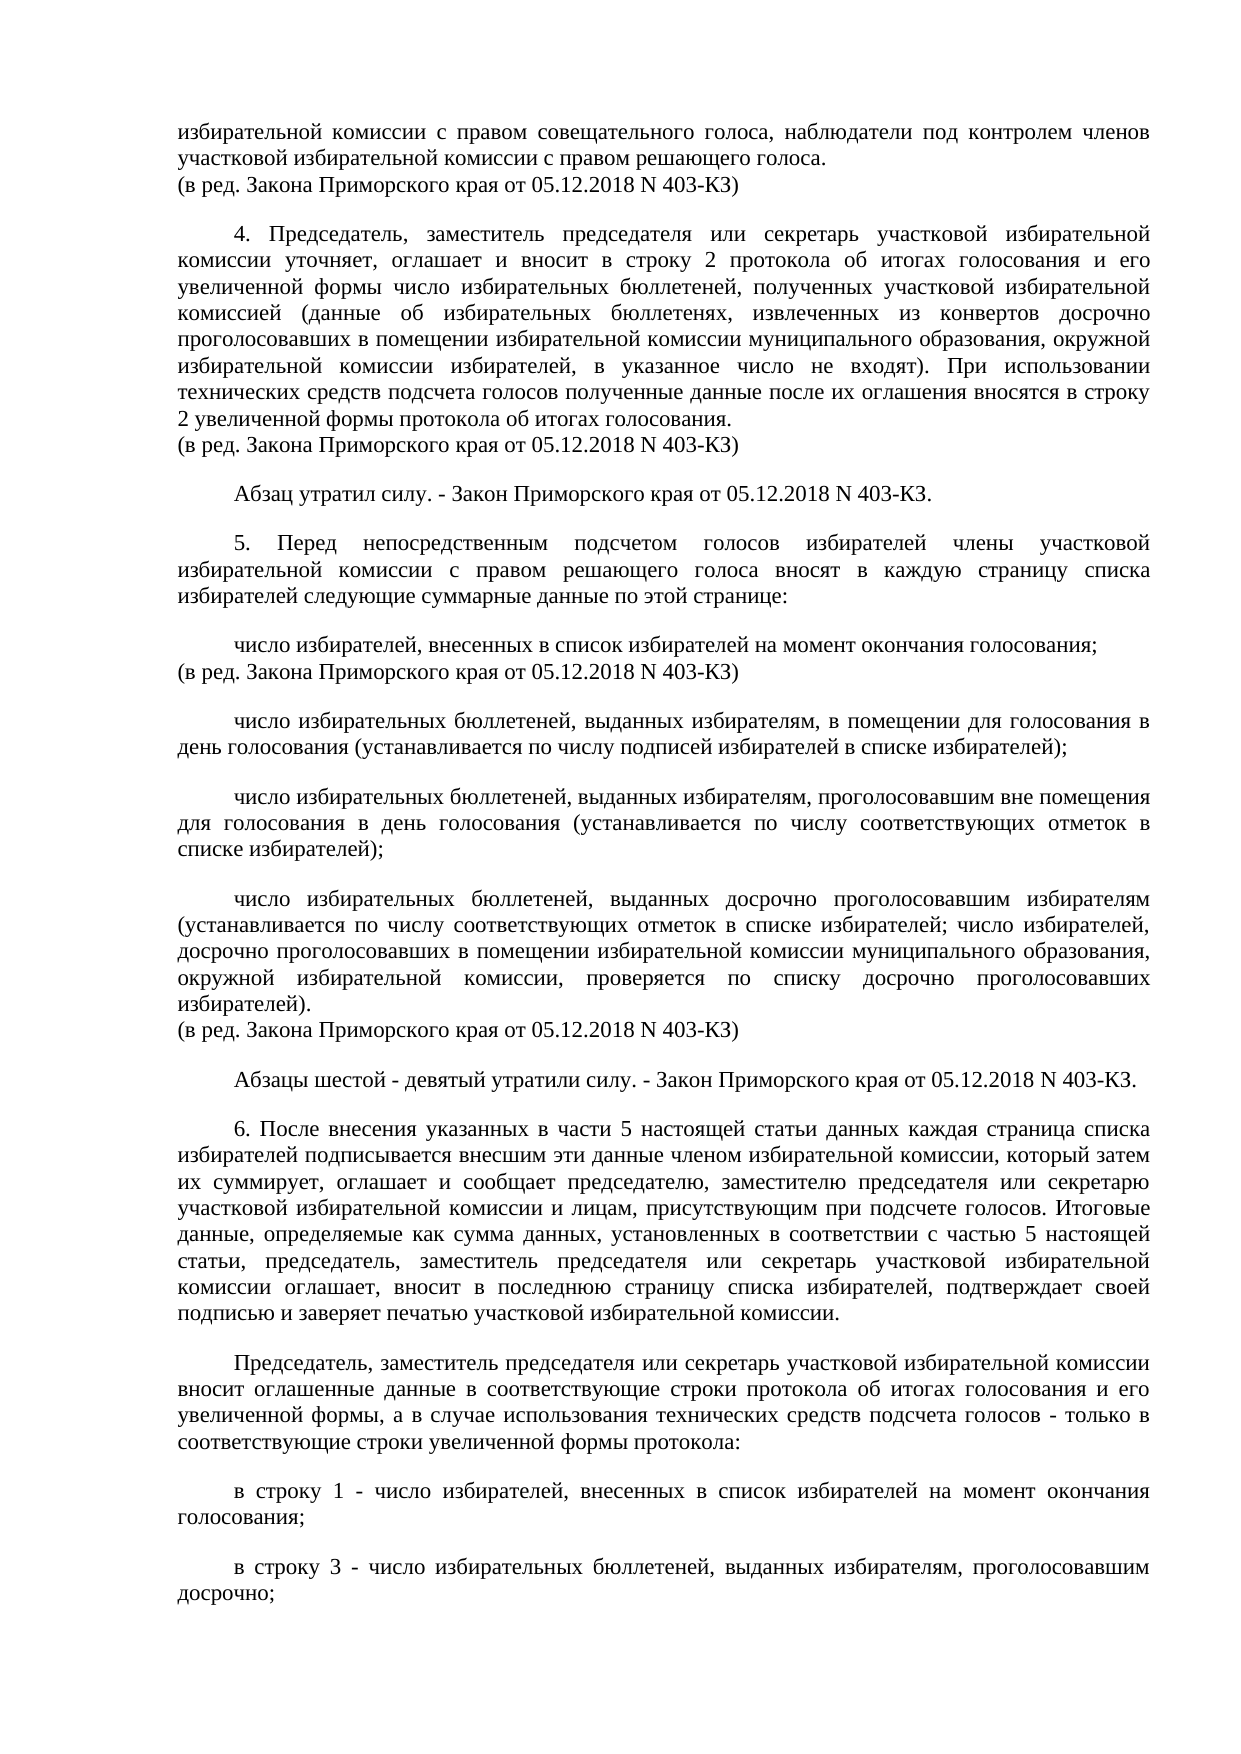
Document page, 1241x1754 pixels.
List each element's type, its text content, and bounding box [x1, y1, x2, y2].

text (в ред. Закона Приморского края от 05.12.2018 N 403-КЗ) [177, 658, 1152, 684]
text (в ред. Закона Приморского края от 05.12.2018 N 403-КЗ) [177, 431, 1152, 457]
text 6. После внесения указанных в части 5 настоящей статьи данных каждая страница списка избирателей подписывается внесшим эти данные членом избирательной комиссии, который затем их суммирует, оглашает и сообщает председателю, заместителю председателя или секретарю участковой избирательной комиссии и лицам, присутствующим при подсчете голосов. Итоговые данные, определяемые как сумма данных, установленных в соответствии с частью 5 настоящей статьи, председатель, заместитель председателя или секретарь участковой избирательной комиссии оглашает, вносит в последнюю страницу списка избирателей, подтверждает своей подписью и заверяет печатью участковой избирательной комиссии. [177, 1115, 1152, 1326]
text число избирательных бюллетеней, выданных избирателям, в помещении для голосования в день голосования (устанавливается по числу подписей избирателей в списке избирателей); [177, 707, 1152, 760]
text (в ред. Закона Приморского края от 05.12.2018 N 403-КЗ) [177, 1016, 1152, 1043]
text число избирательных бюллетеней, выданных избирателям, проголосовавшим вне помещения для голосования в день голосования (устанавливается по числу соответствующих отметок в списке избирателей); [177, 783, 1152, 862]
text 4. Председатель, заместитель председателя или секретарь участковой избирательной комиссии уточняет, оглашает и вносит в строку 2 протокола об итогах голосования и его увеличенной формы число избирательных бюллетеней, полученных участковой избирательной комиссией (данные об избирательных бюллетенях, извлеченных из конвертов досрочно проголосовавших в помещении избирательной комиссии муниципального образования, окружной избирательной комиссии избирателей, в указанное число не входят). При использовании технических средств подсчета голосов полученные данные после их оглашения вносятся в строку 2 увеличенной формы протокола об итогах голосования. [177, 220, 1152, 431]
text число избирателей, внесенных в список избирателей на момент окончания голосования; [177, 631, 1152, 658]
text Председатель, заместитель председателя или секретарь участковой избирательной комиссии вносит оглашенные данные в соответствующие строки протокола об итогах голосования и его увеличенной формы, а в случае использования технических средств подсчета голосов - только в соответствующие строки увеличенной формы протокола: [177, 1349, 1152, 1454]
text Абзац утратил силу. - Закон Приморского края от 05.12.2018 N 403-КЗ. [177, 480, 1152, 507]
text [177, 118, 1152, 171]
text 5. Перед непосредственным подсчетом голосов избирателей члены участковой избирательной комиссии с правом решающего голоса вносят в каждую страницу списка избирателей следующие суммарные данные по этой странице: [177, 529, 1152, 608]
text Абзацы шестой - девятый утратили силу. - Закон Приморского края от 05.12.2018 N 403-КЗ. [177, 1066, 1152, 1092]
text в строку 3 - число избирательных бюллетеней, выданных избирателям, проголосовавшим досрочно; [177, 1553, 1152, 1605]
text число избирательных бюллетеней, выданных досрочно проголосовавшим избирателям (устанавливается по числу соответствующих отметок в списке избирателей; число избирателей, досрочно проголосовавших в помещении избирательной комиссии муниципального образования, окружной избирательной комиссии, проверяется по списку досрочно проголосовавших избирателей). [177, 885, 1152, 1016]
text (в ред. Закона Приморского края от 05.12.2018 N 403-КЗ) [177, 171, 1152, 197]
text в строку 1 - число избирателей, внесенных в список избирателей на момент окончания голосования; [177, 1477, 1152, 1530]
